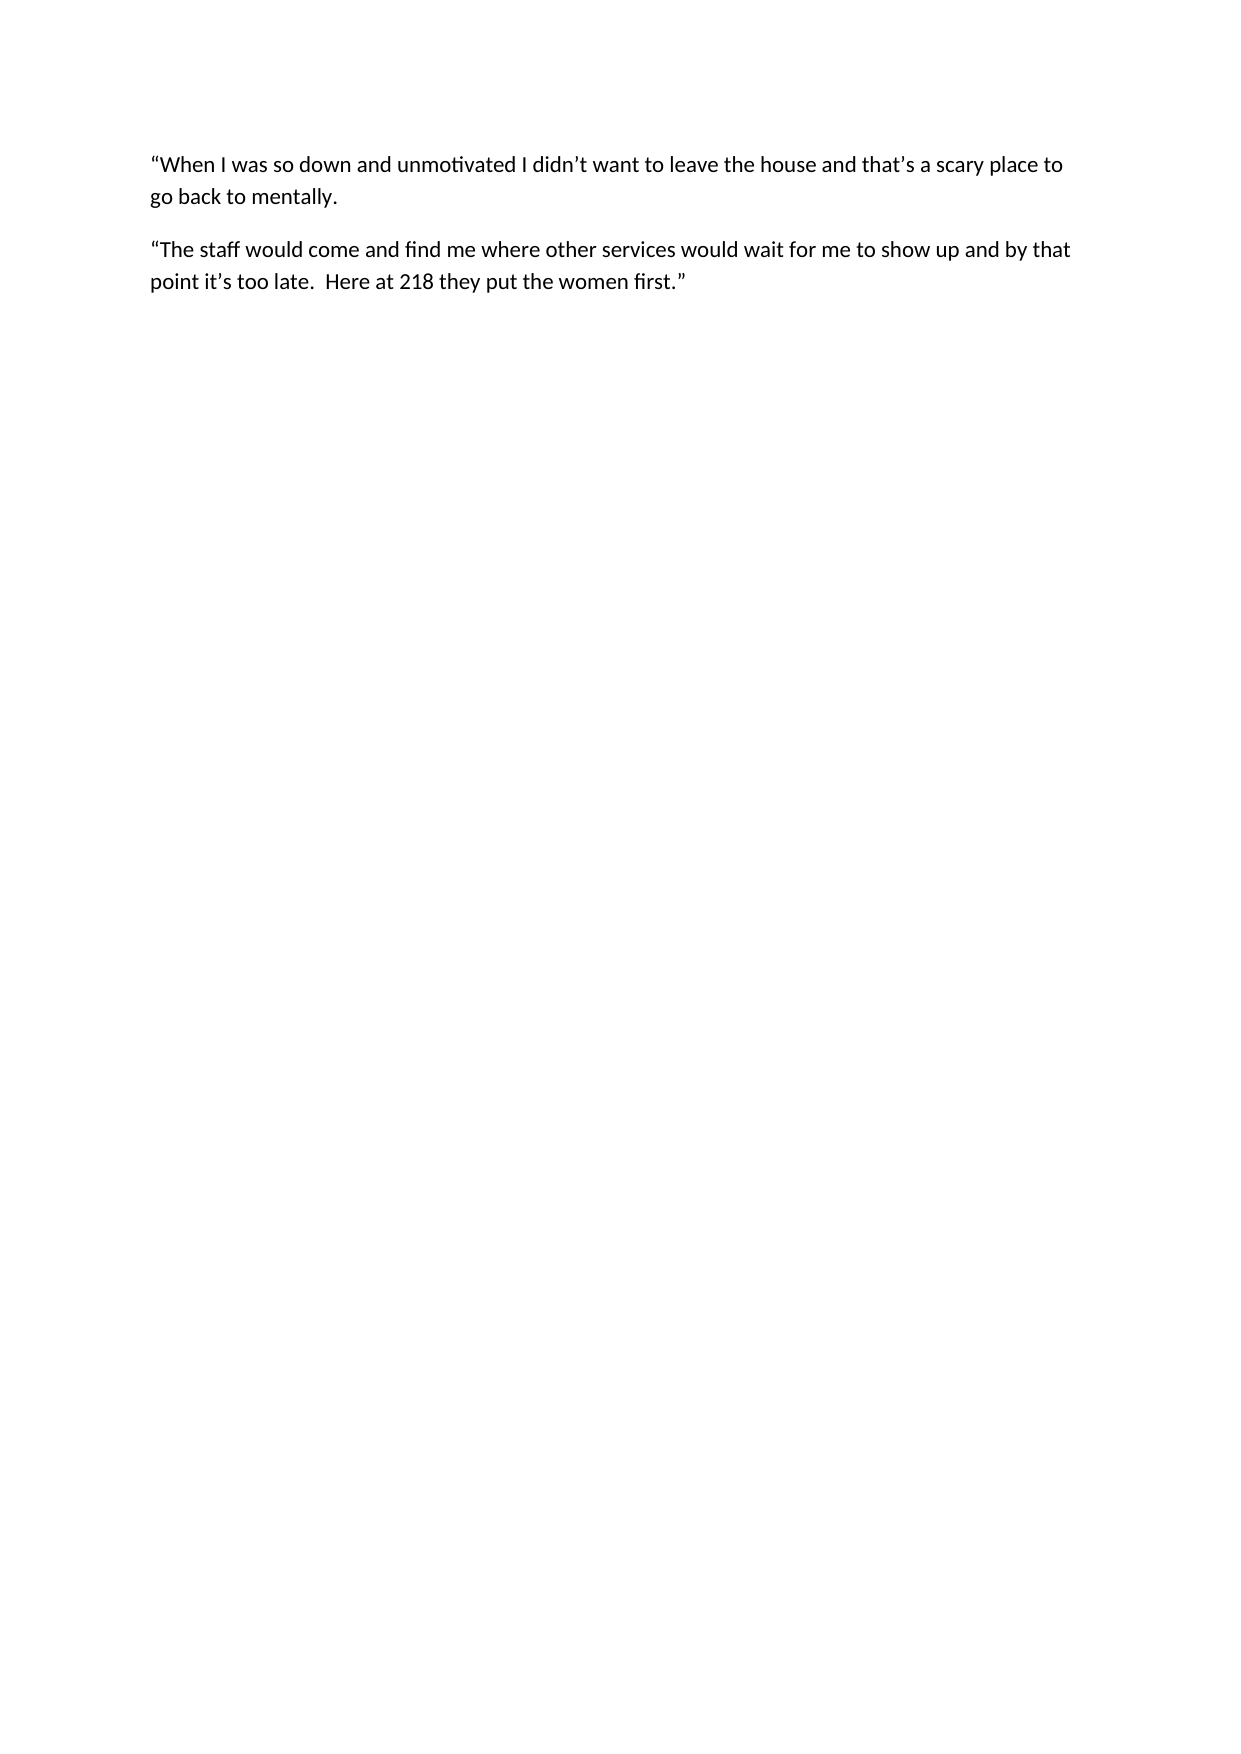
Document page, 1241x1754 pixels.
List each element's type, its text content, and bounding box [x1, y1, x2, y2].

text “The staff would come and find me where other services would wait for me to show up and by that point it’s too late. Here at 218 they put the women first.” [150, 235, 1090, 295]
text “When I was so down and unmotivated I didn’t want to leave the house and that’s a scary place to go back to mentally. [150, 150, 1090, 210]
